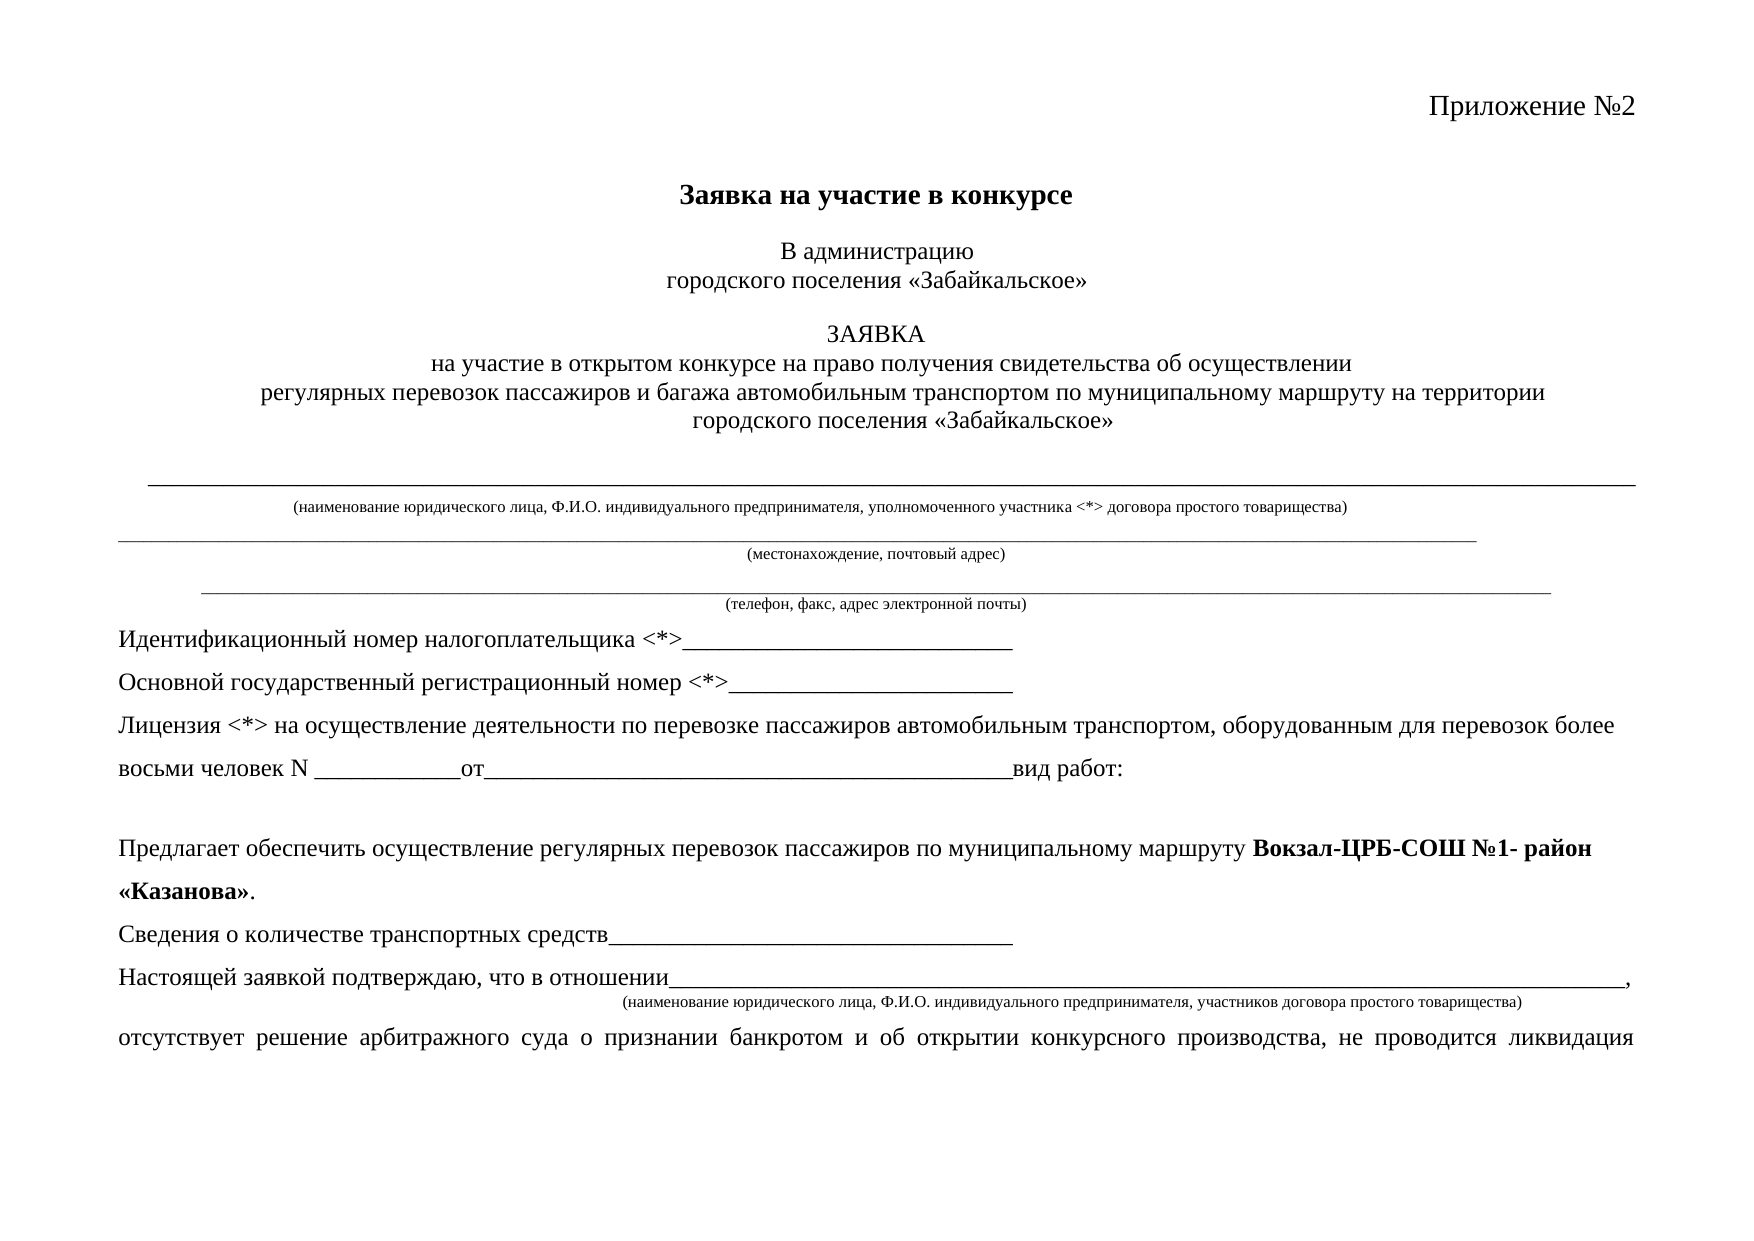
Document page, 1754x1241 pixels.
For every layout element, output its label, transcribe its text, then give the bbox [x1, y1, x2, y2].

text Сведения о количестве транспортных средств [118, 908, 1636, 951]
text (наименование юридического лица, Ф.И.О. индивидуального предпринимателя, уполномоченного участника <*> договора простого товарищества) [118, 489, 1636, 518]
text __________________________________________________________________________________________________________________________________________________________________ (телефон, факс, адрес электронной почты) [118, 579, 1634, 613]
text ЗАЯВКА [118, 319, 1634, 348]
text Предлагает обеспечить осуществление регулярных перевозок пассажиров по муниципальному маршруту Вокзал-ЦРБ-СОШ №1- район «Казанова». [118, 823, 1636, 908]
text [118, 1011, 1636, 1054]
text ___________________________________________________________________________________________________________________________________________________________________ [118, 518, 1636, 546]
text (местонахождение, почтовый адрес) [118, 546, 1634, 563]
text Заявка на участие в конкурсе [118, 181, 1634, 211]
text В администрацию городского поселения «Забайкальское» [118, 236, 1636, 294]
text Приложение №2 [118, 88, 1636, 122]
text (наименование юридического лица, Ф.И.О. индивидуального предпринимателя, участников договора простого товарищества) [118, 994, 1636, 1011]
text на участие в открытом конкурсе на право получения свидетельства об осуществлении регулярных перевозок пассажиров и багажа автомобильным транспортом по муниципальному маршруту на территории городского поселения «Забайкальское» [147, 348, 1636, 435]
text Основной государственный регистрационный номер <*> [118, 656, 1636, 699]
text Лицензия <*> на осуществление деятельности по перевозке пассажиров автомобильным транспортом, оборудованным для перевозок более восьми человек N от вид работ: [118, 699, 1636, 785]
text Идентификационный номер налогоплательщика <*> [118, 613, 1636, 656]
text _______________________________________________________________________________________________________________________ [147, 460, 1636, 489]
text Настоящей заявкой подтверждаю, что в отношении _________________________________________________, [118, 951, 1636, 994]
